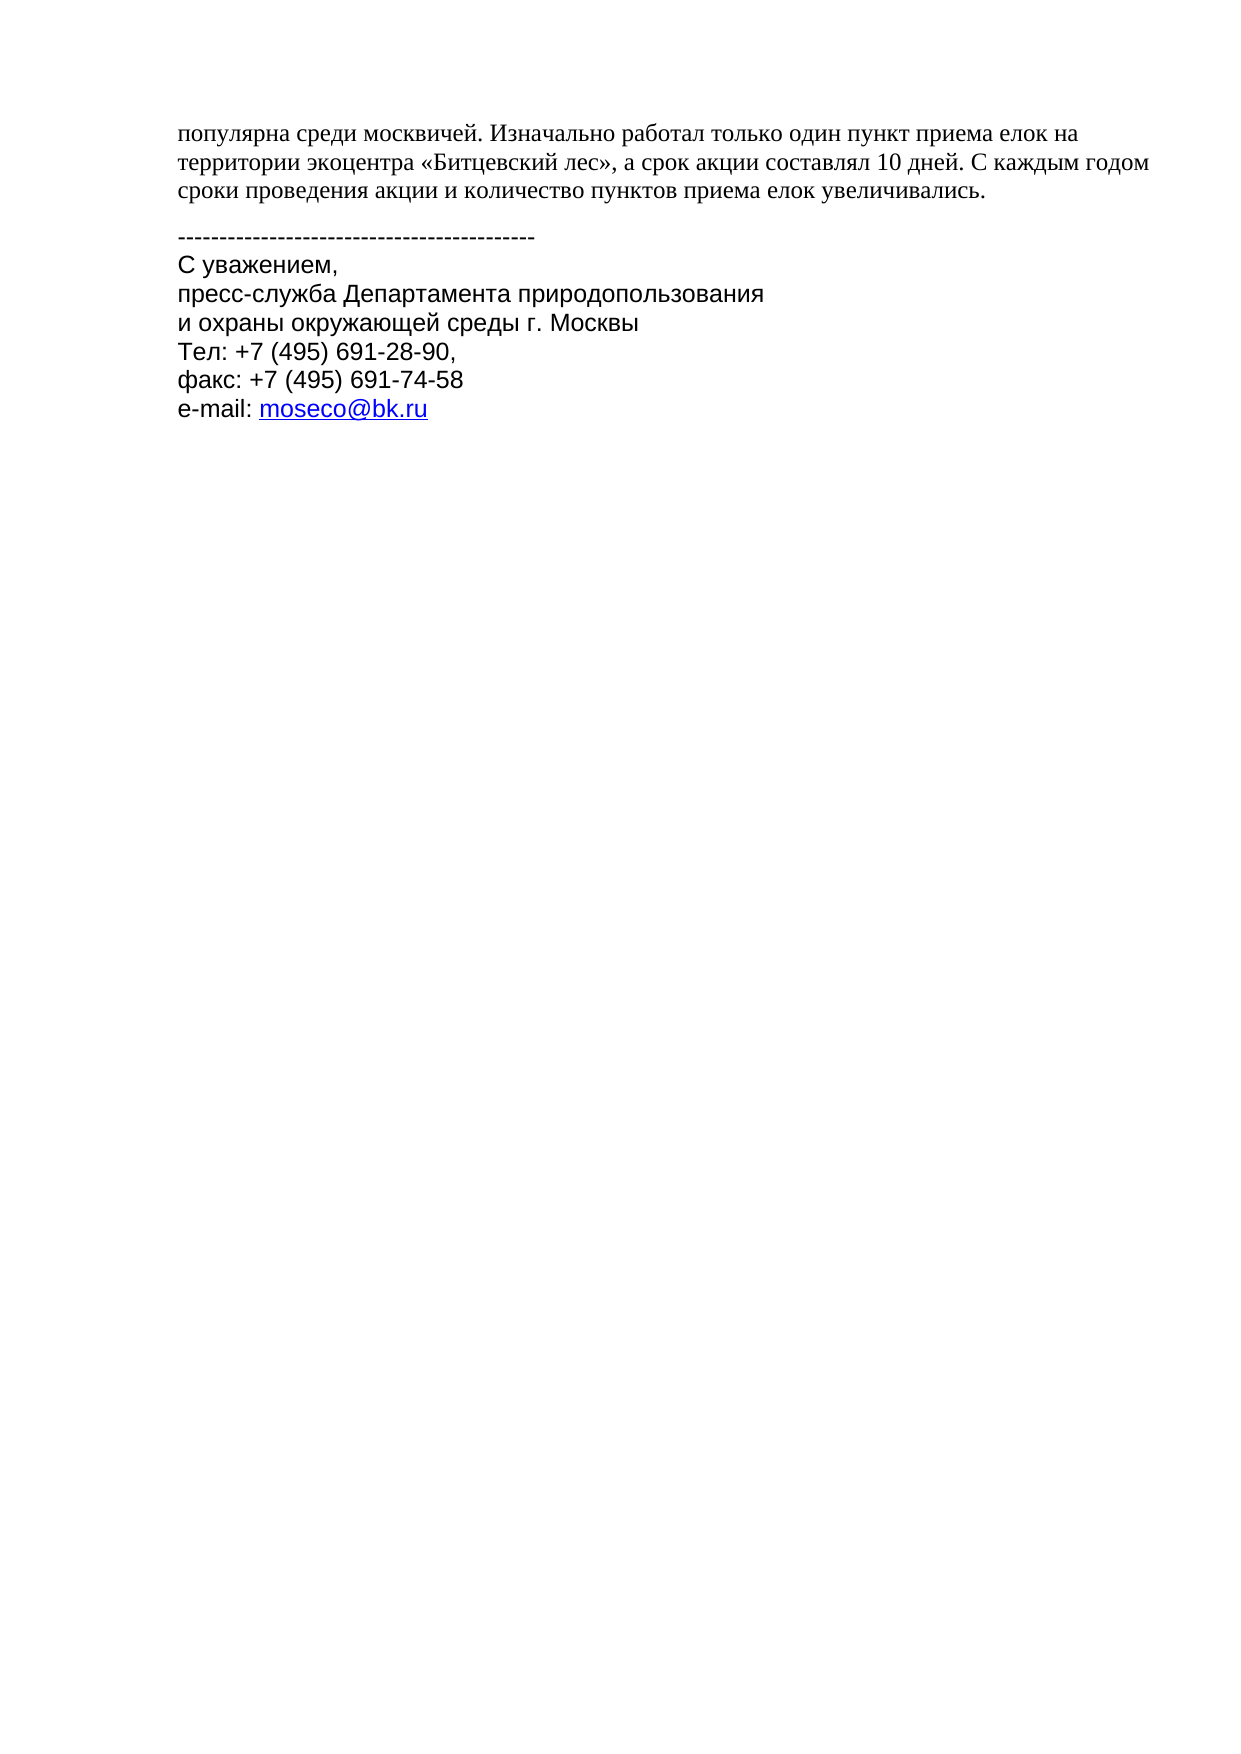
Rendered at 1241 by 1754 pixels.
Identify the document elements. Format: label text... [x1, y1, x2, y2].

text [177, 118, 1152, 204]
text ------------------------------------------- С уважением, пресс-служба Департамента природопользования и охраны окружающей среды г. Москвы Тел: +7 (495) 691-28-90, факс: +7 (495) 691-74-58 e-mail: moseco@bk.ru [177, 222, 1152, 423]
